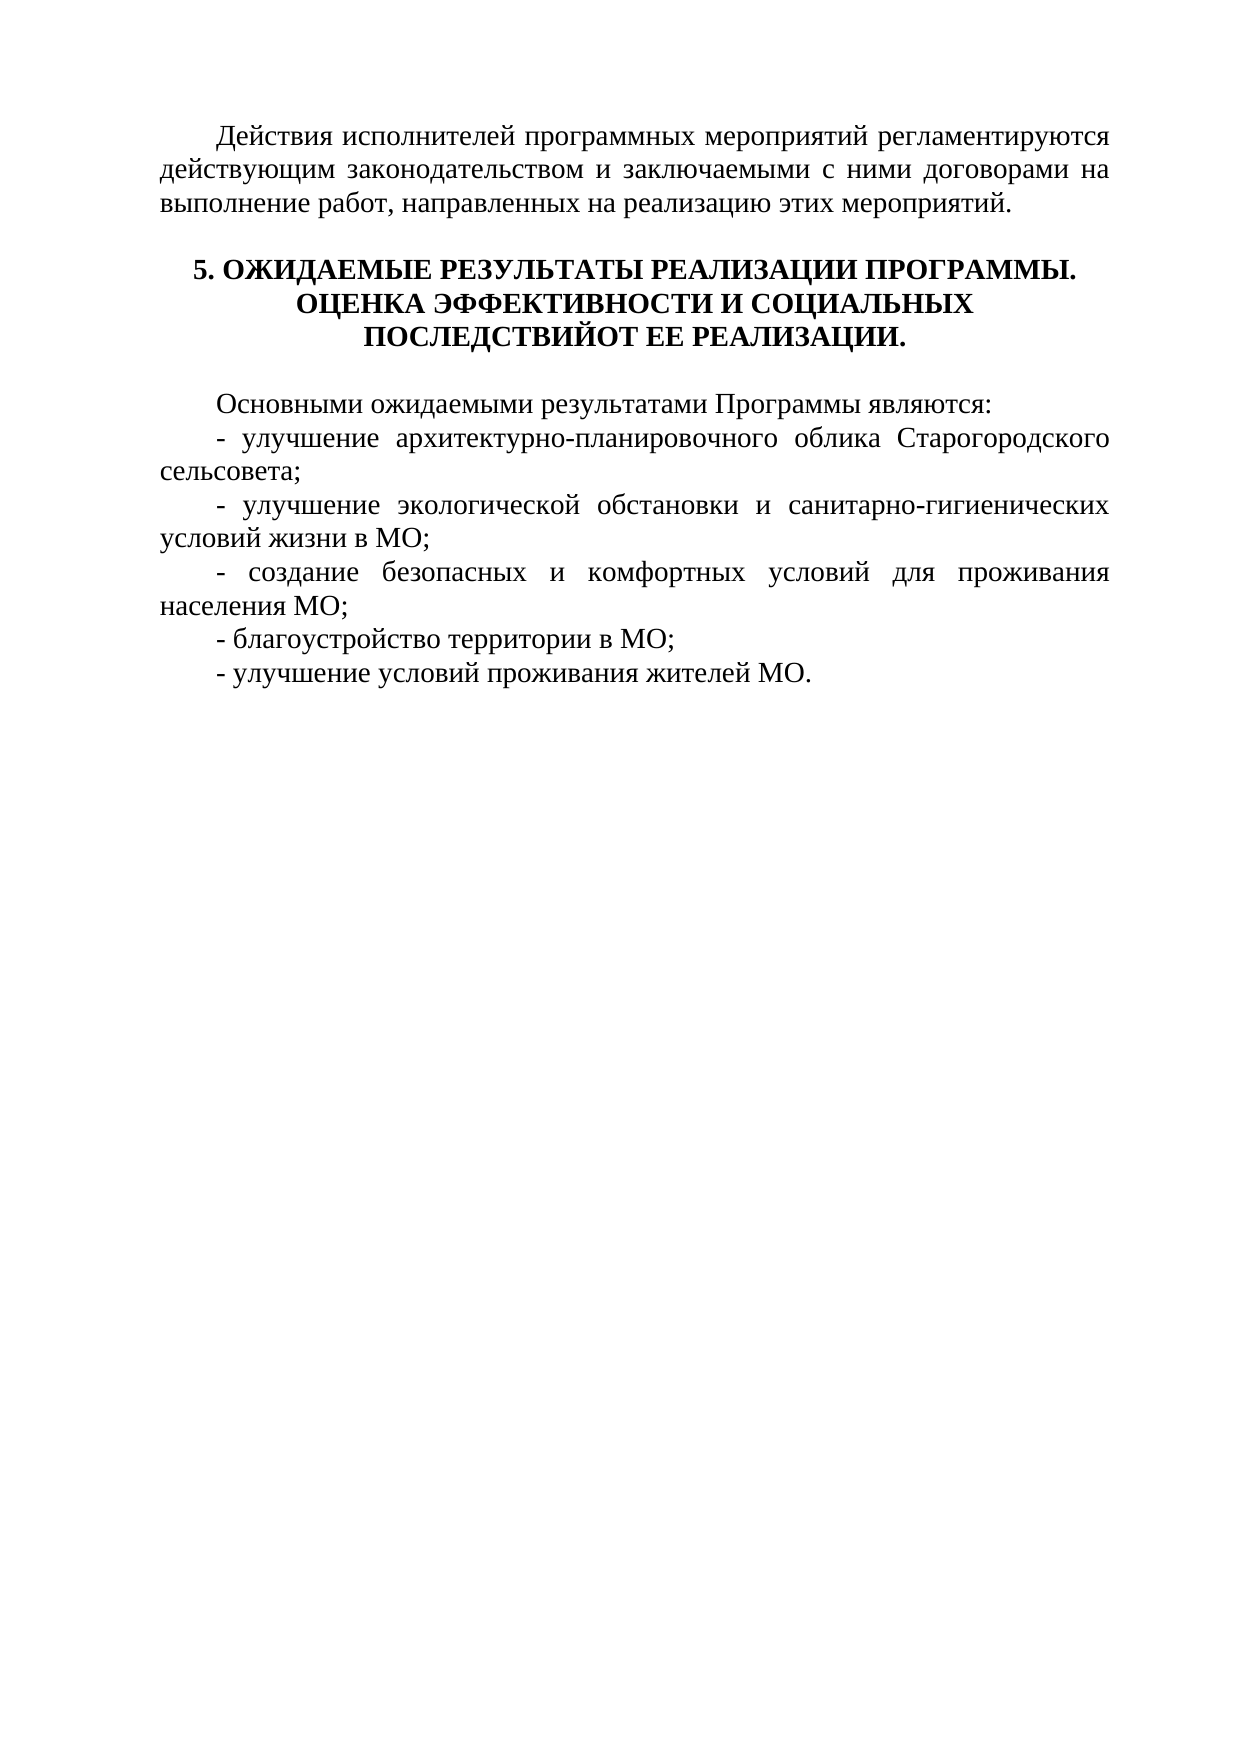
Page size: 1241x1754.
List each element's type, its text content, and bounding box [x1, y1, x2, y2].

text Действия исполнителей программных мероприятий регламентируются действующим законодательством и заключаемыми с ними договорами на выполнение работ, направленных на реализацию этих мероприятий. [159, 118, 1110, 219]
text - благоустройство территории в МО; [159, 621, 1110, 655]
text 5. ОЖИДАЕМЫЕ РЕЗУЛЬТАТЫ РЕАЛИЗАЦИИ ПРОГРАММЫ. ОЦЕНКА ЭФФЕКТИВНОСТИ И СОЦИАЛЬНЫХ ПОСЛЕДСТВИЙОТ ЕЕ РЕАЛИЗАЦИИ. [159, 252, 1110, 353]
text - создание безопасных и комфортных условий для проживания населения МО; [159, 554, 1110, 621]
text - улучшение экологической обстановки и санитарно-гигиенических условий жизни в МО; [159, 487, 1110, 554]
text Основными ожидаемыми результатами Программы являются: [159, 386, 1110, 420]
text - улучшение архитектурно-планировочного облика Старогородского сельсовета; [159, 420, 1110, 487]
text - улучшение условий проживания жителей МО. [159, 655, 1110, 688]
